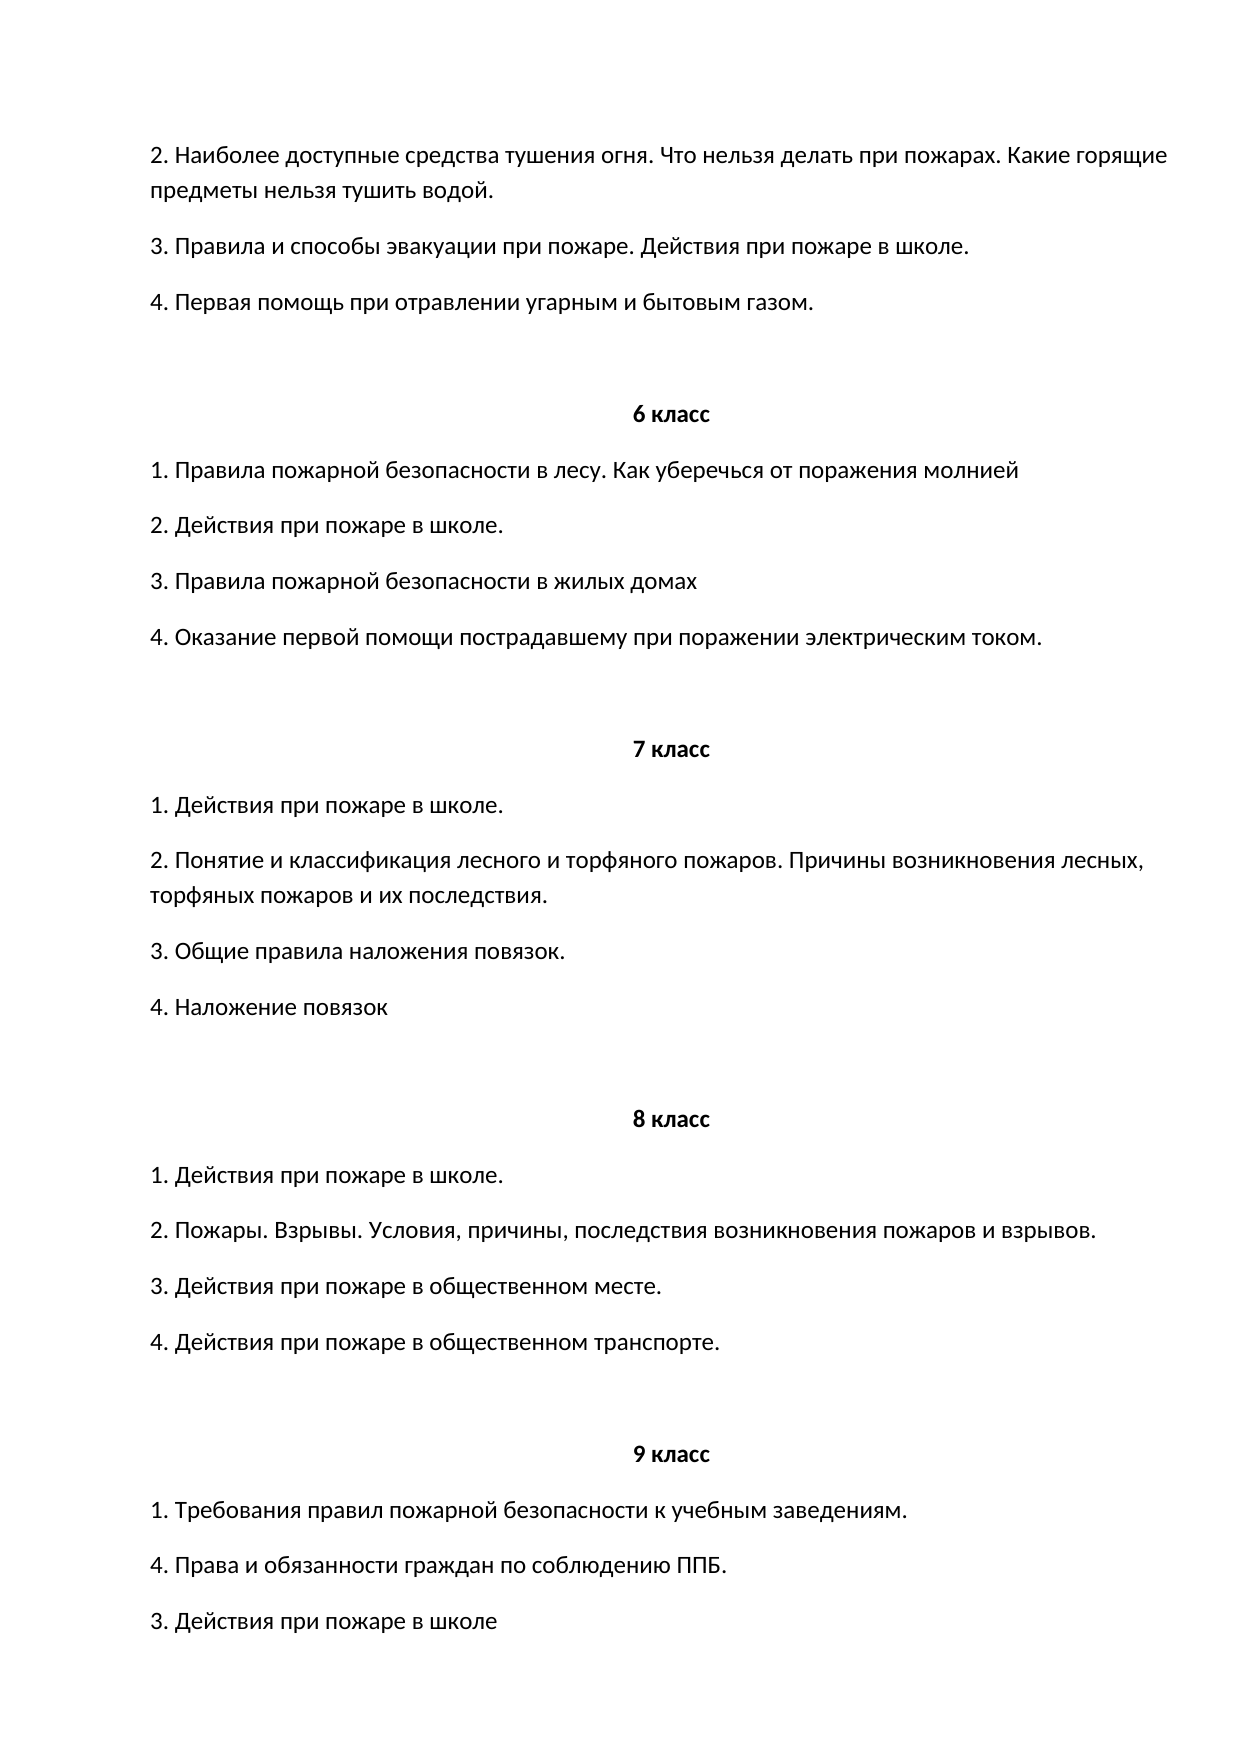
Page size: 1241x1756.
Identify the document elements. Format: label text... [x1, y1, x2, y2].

text 4. Действия при пожаре в общественном транспорте. [150, 1326, 1192, 1357]
text 3. Правила и способы эвакуации при пожаре. Действия при пожаре в школе. [150, 230, 1192, 261]
text 2. Пожары. Взрывы. Условия, причины, последствия возникновения пожаров и взрывов. [150, 1214, 1192, 1245]
text 3. Действия при пожаре в общественном месте. [150, 1270, 1192, 1301]
text 1. Требования правил пожарной безопасности к учебным заведениям. [150, 1494, 1192, 1524]
text 3. Правила пожарной безопасности в жилых домах [150, 565, 1192, 596]
text 9 класс [150, 1438, 1192, 1468]
text 4. Права и обязанности граждан по соблюдению ППБ. [150, 1549, 1192, 1580]
text 4. Первая помощь при отравлении угарным и бытовым газом. [150, 286, 1192, 317]
text 2. Понятие и классификация лесного и торфяного пожаров. Причины возникновения лесных, торфяных пожаров и их последствия. [150, 844, 1192, 910]
text 2. Действия при пожаре в школе. [150, 509, 1192, 540]
text 1. Действия при пожаре в школе. [150, 789, 1192, 819]
text 1. Правила пожарной безопасности в лесу. Как уберечься от поражения молнией [150, 454, 1192, 484]
text 3. Общие правила наложения повязок. [150, 935, 1192, 966]
text 2. Наиболее доступные средства тушения огня. Что нельзя делать при пожарах. Какие горящие предметы нельзя тушить водой. [150, 139, 1192, 205]
text 3. Действия при пожаре в школе [150, 1605, 1192, 1636]
text 8 класс [150, 1103, 1192, 1133]
text 7 класс [150, 733, 1192, 763]
text 4. Оказание первой помощи пострадавшему при поражении электрическим током. [150, 621, 1192, 652]
text 4. Наложение повязок [150, 991, 1192, 1022]
text 1. Действия при пожаре в школе. [150, 1159, 1192, 1189]
text 6 класс [150, 398, 1192, 428]
